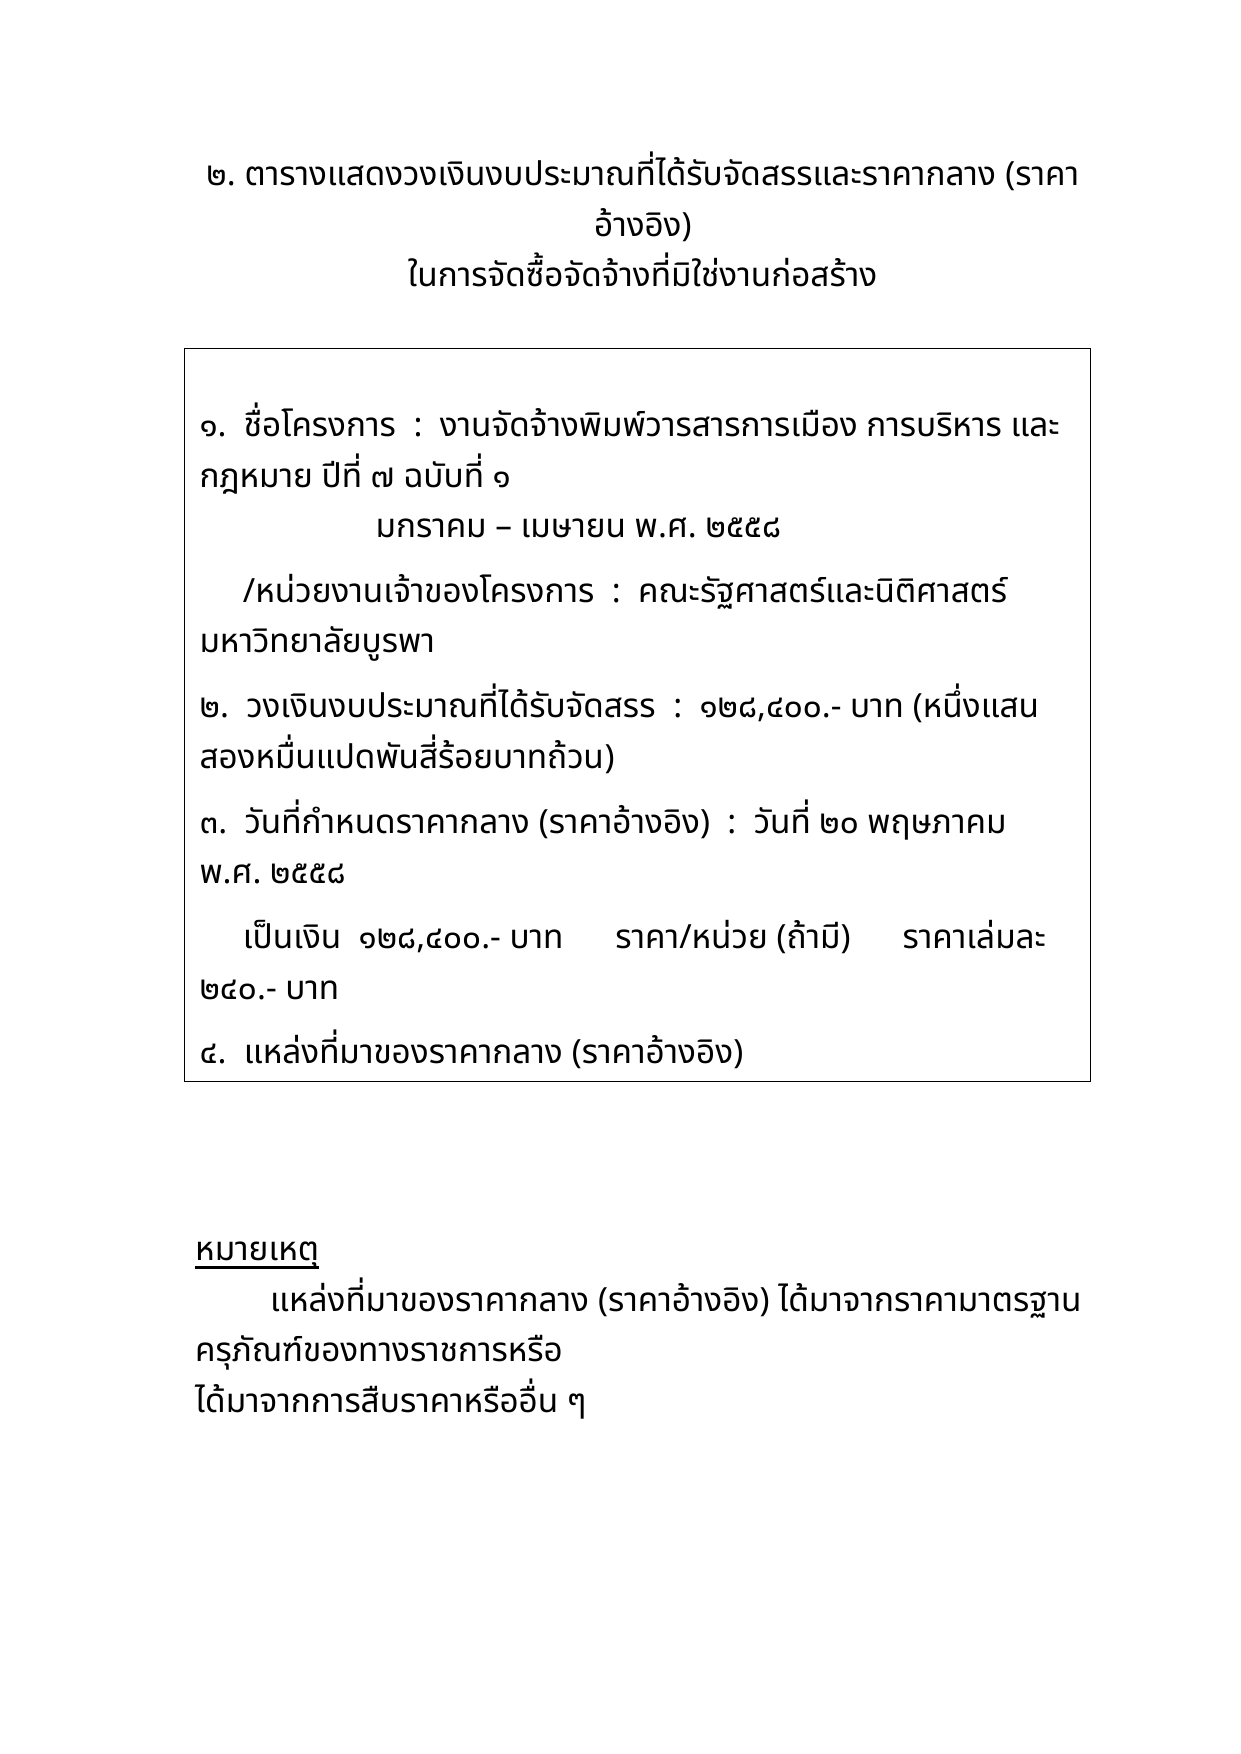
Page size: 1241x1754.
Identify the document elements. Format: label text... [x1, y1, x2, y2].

text ๒. ตารางแสดงวงเงินงบประมาณที่ได้รับจัดสรรและราคากลาง (ราคาอ้างอิง) [195, 150, 1090, 251]
text ในการจัดซื้อจัดจ้างที่มิใช่งานก่อสร้าง [195, 251, 1090, 302]
text แหล่งที่มาของราคากลาง (ราคาอ้างอิง) ได้มาจากราคามาตรฐานครุภัณฑ์ของทางราชการหรือ [195, 1276, 1090, 1377]
text ได้มาจากการสืบราคาหรืออื่น ๆ [195, 1377, 1090, 1427]
text หมายเหตุ [195, 1225, 1090, 1276]
